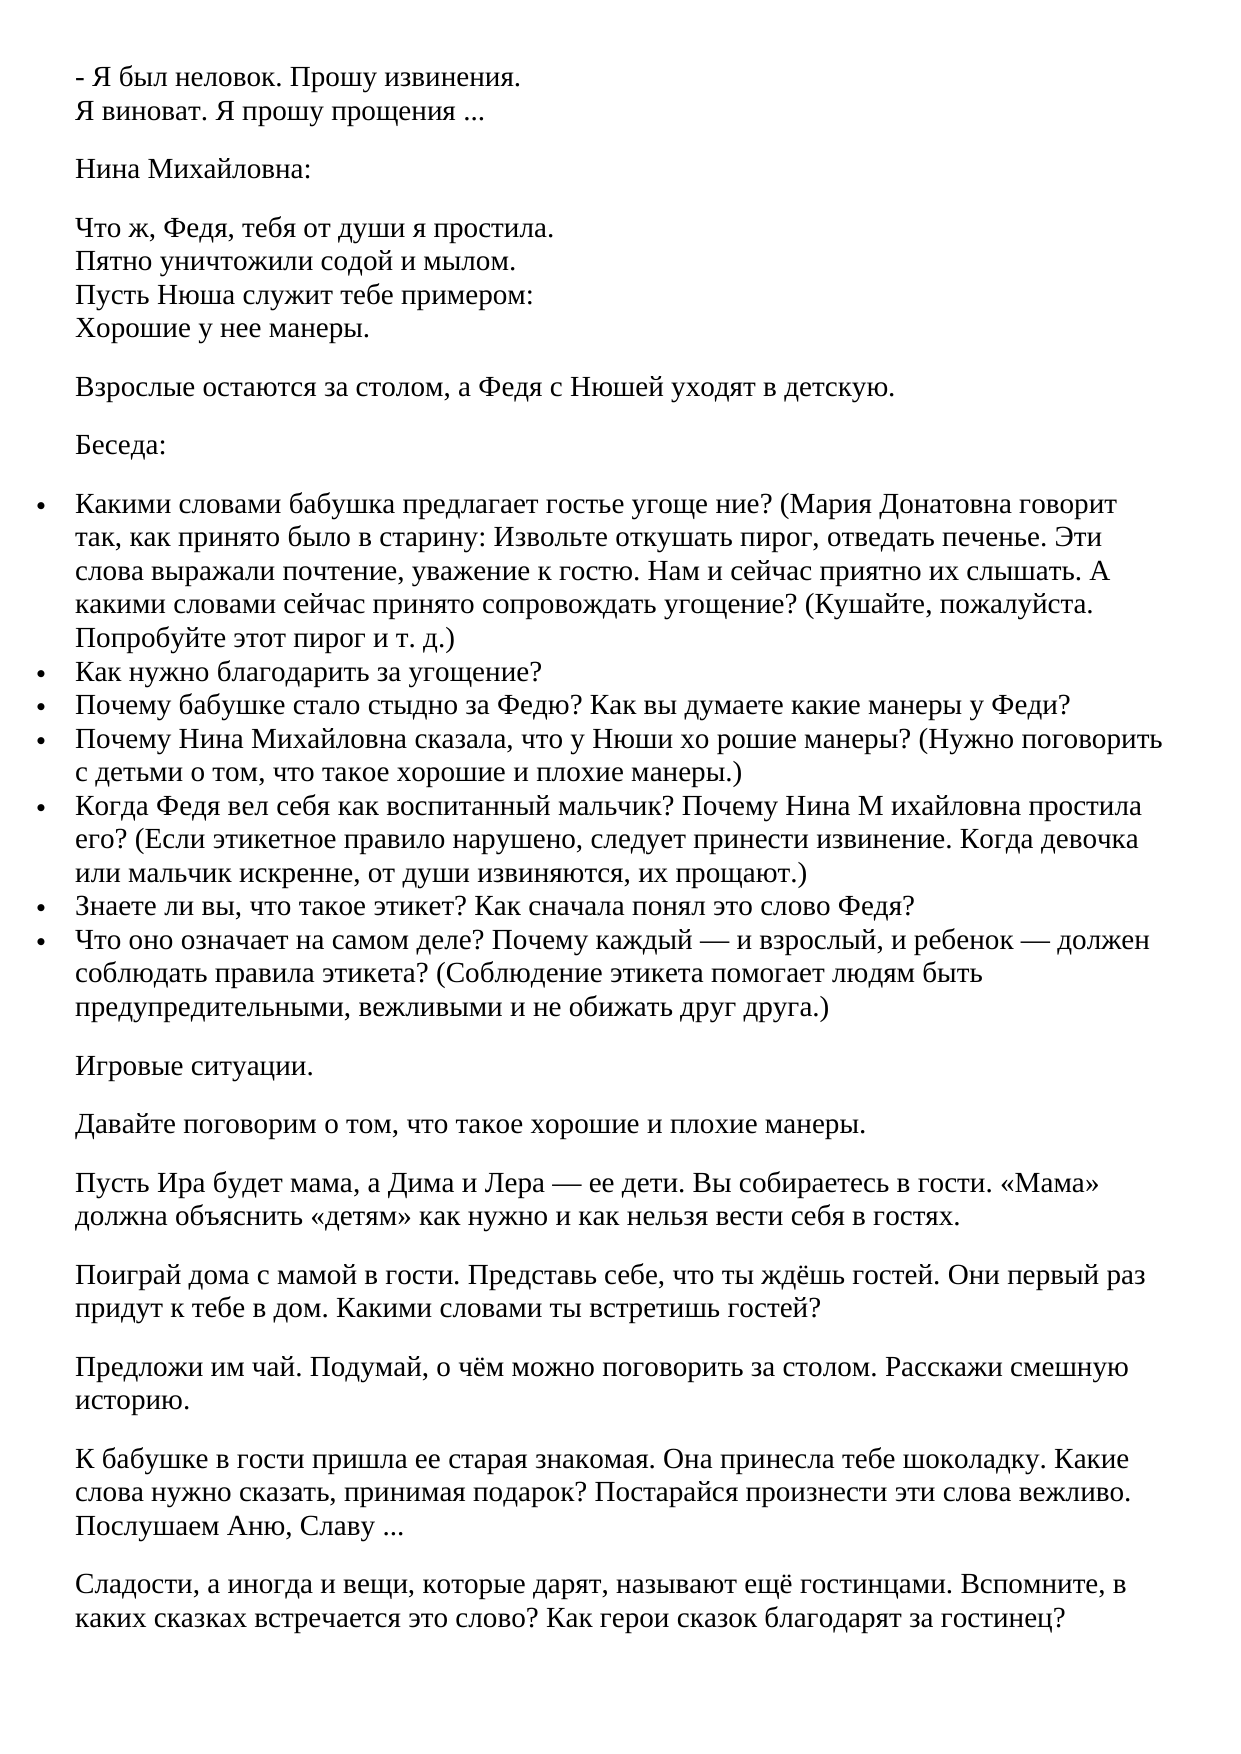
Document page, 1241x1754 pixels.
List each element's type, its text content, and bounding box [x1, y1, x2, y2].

text Пусть Ира будет мама, а Дима и Лера — ее дети. Вы собираетесь в гости. «Maмa» должна объяснить «детям» как нужно и как нельзя вести себя в гостях. [75, 1165, 1165, 1232]
text Поиграй дома с мамой в гости. Представь себе, что ты ждёшь гостей. Они первый раз придут к тебе в дом. Какими словами ты встретишь гостей? [75, 1257, 1165, 1324]
text Беседа: [75, 427, 1165, 461]
text Давайте поговорим о том, что такое хорошие и плохие манеры. [75, 1106, 1165, 1140]
list Почему бабушке стало стыдно за Федю? Как вы думаете какие манеры у Феди? [37, 687, 1165, 721]
text Игровые ситуации. [75, 1048, 1165, 1081]
text - Я был неловок. Прошу извинения. Я виноват. Я прошу прощения ... [75, 59, 1165, 126]
list Когда Федя вел себя как воспитанный мальчик? Почему Нина М ихайловна простила его? (Если этикетное правило нарушено, следует принести извинение. Когда девочка или мальчик искренне, от дyши извиняются, их прощают.) [37, 788, 1165, 888]
text К бабушке в гости пришла ее старая знакомая. Она принесла тебе шоколадку. Какие слова нужно сказать, принимая подарок? Постарайся произнести эти слова вежливо. Послушаем Аню, Славу ... [75, 1441, 1165, 1542]
list Почему Нина Михайловна сказала, что у Нюши хо рошие манеры? (Нужно поговорить с детьми о том, что такое хорошие и плохие манеры.) [37, 721, 1165, 788]
text Что ж, Федя, тебя от души я простила. Пятно уничтожили содой и мылом. Пусть Нюша служит тебе примером: Хорошие у нее манеры. [75, 210, 1165, 344]
list Какими словами бабушка предлагает гостье угоще ние? (Мария Донатовна говорит так, как принято было в старину: Извольте откушать пирог, отведать печенье. Эти слова выражали почтение, уважение к гостю. Нам и сейчас приятно их слышать. А какими словами сейчас принято сопровождать угощение? (Кушайте, пожалуйста. Попробуйте этот пирог и т. д.) [37, 486, 1165, 654]
text Предложи им чай. Подумай, о чём можно поговорить за столом. Расскажи смешную историю. [75, 1349, 1165, 1416]
list Что оно означает на самом деле? Почему каждый — и взрослый, и ребенок — должен соблюдать правила этикета? (Соблюдение этикета помогает людям быть предупредительными, вежливыми и не обижать друг друга.) [37, 922, 1165, 1023]
list Знаете ли вы, что такое этикет? Как сначала понял это слово Федя? [37, 888, 1165, 922]
text Сладости, а иногда и вещи, которые дарят, называют ещё гостинцами. Вспомните, в каких сказках встречается это слово? Как герои сказок благодарят за гостинец? [75, 1567, 1165, 1634]
text Взрослые остаются за столом, а Федя с Нюшей уходят в детскую. [75, 369, 1165, 402]
text Нина Михайловна: [75, 151, 1165, 185]
list Как нужно благодарить за угощение? [37, 654, 1165, 687]
